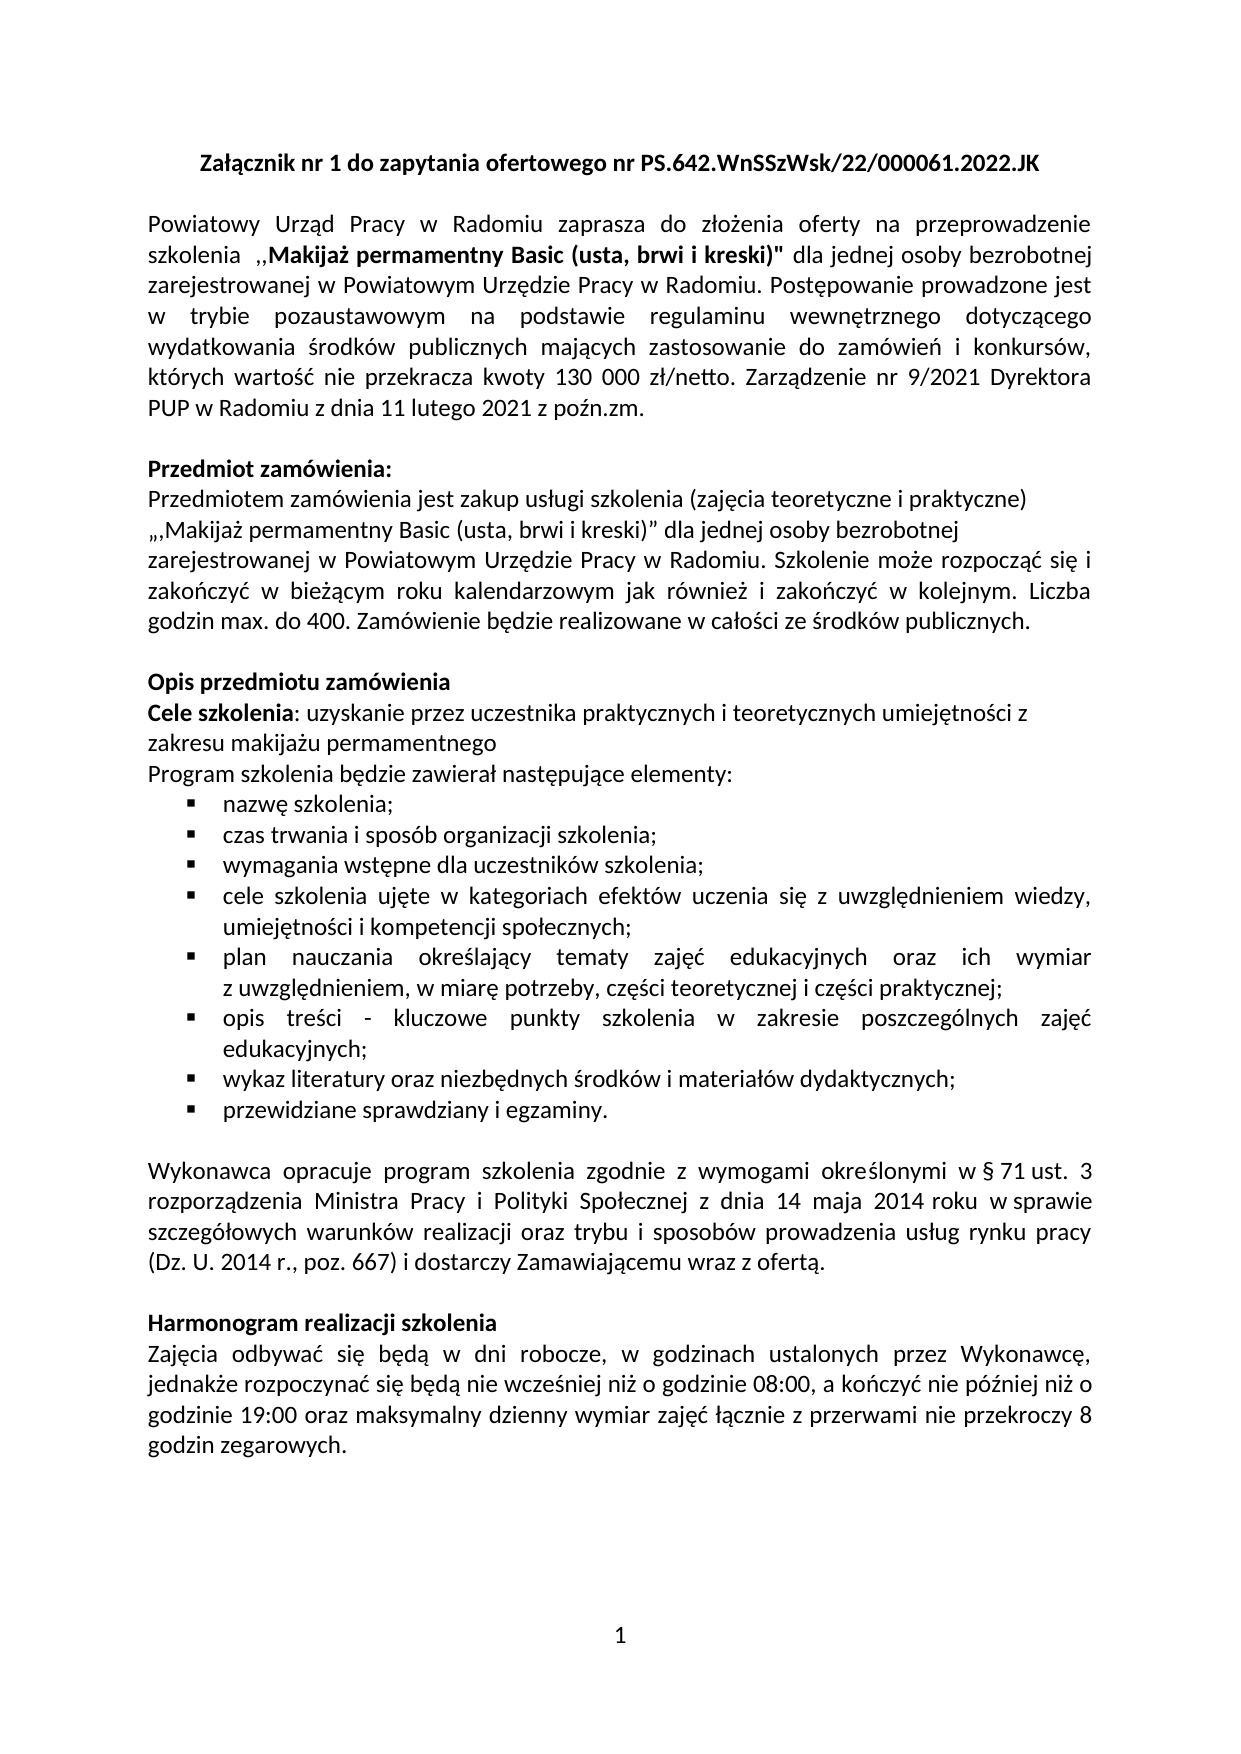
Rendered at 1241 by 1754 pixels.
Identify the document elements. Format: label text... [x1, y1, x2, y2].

text Cele szkolenia: uzyskanie przez uczestnika praktycznych i teoretycznych umiejętności z zakresu makijażu permamentnego [148, 697, 1093, 758]
list cele szkolenia ujęte w kategoriach efektów uczenia się z uwzględnieniem wiedzy, umiejętności i kompetencji społecznych; [185, 880, 1093, 941]
text Program szkolenia będzie zawierał następujące elementy: [148, 758, 1093, 788]
text Harmonogram realizacji szkolenia [148, 1307, 1093, 1338]
text Powiatowy Urząd Pracy w Radomiu zaprasza do złożenia oferty na przeprowadzenie szkolenia ,,Makijaż permamentny Basic (usta, brwi i kreski)" dla jednej osoby bezrobotnej zarejestrowanej w Powiatowym Urzędzie Pracy w Radomiu. Postępowanie prowadzone jest w trybie pozaustawowym na podstawie regulaminu wewnętrznego dotyczącego wydatkowania środków publicznych mających zastosowanie do zamówień i konkursów, których wartość nie przekracza kwoty 130 000 zł/netto. Zarządzenie nr 9/2021 Dyrektora PUP w Radomiu z dnia 11 lutego 2021 z poźn.zm. [148, 209, 1093, 422]
text Przedmiotem zamówienia jest zakup usługi szkolenia (zajęcia teoretyczne i praktyczne) „,Makijaż permamentny Basic (usta, brwi i kreski)” dla jednej osoby bezrobotnej zarejestrowanej w Powiatowym Urzędzie Pracy w Radomiu. Szkolenie może rozpocząć się i zakończyć w bieżącym roku kalendarzowym jak również i zakończyć w kolejnym. Liczba godzin max. do 400. Zamówienie będzie realizowane w całości ze środków publicznych. [148, 483, 1093, 636]
list wykaz literatury oraz niezbędnych środków i materiałów dydaktycznych; [185, 1063, 1093, 1094]
text Załącznik nr 1 do zapytania ofertowego nr PS.642.WnSSzWsk/22/000061.2022.JK [148, 148, 1093, 178]
text Przedmiot zamówienia: [148, 453, 1093, 483]
list przewidziane sprawdziany i egzaminy. [185, 1094, 1093, 1124]
text Zajęcia odbywać się będą w dni robocze, w godzinach ustalonych przez Wykonawcę, jednakże rozpoczynać się będą nie wcześniej niż o godzinie 08:00, a kończyć nie później niż o godzinie 19:00 oraz maksymalny dzienny wymiar zajęć łącznie z przerwami nie przekroczy 8 godzin zegarowych. [148, 1338, 1093, 1460]
text Opis przedmiotu zamówienia [148, 666, 1093, 697]
list plan nauczania określający tematy zajęć edukacyjnych oraz ich wymiar z uwzględnieniem, w miarę potrzeby, części teoretycznej i części praktycznej; [185, 941, 1093, 1002]
list czas trwania i sposób organizacji szkolenia; [185, 819, 1093, 849]
list opis treści - kluczowe punkty szkolenia w zakresie poszczególnych zajęć edukacyjnych; [185, 1002, 1093, 1063]
text Wykonawca opracuje program szkolenia zgodnie z wymogami określonymi w § 71 ust. 3 rozporządzenia Ministra Pracy i Polityki Społecznej z dnia 14 maja 2014 roku w sprawie szczegółowych warunków realizacji oraz trybu i sposobów prowadzenia usług rynku pracy (Dz. U. 2014 r., poz. 667) i dostarczy Zamawiającemu wraz z ofertą. [148, 1155, 1093, 1277]
list wymagania wstępne dla uczestników szkolenia; [185, 849, 1093, 880]
list nazwę szkolenia; [185, 788, 1093, 819]
